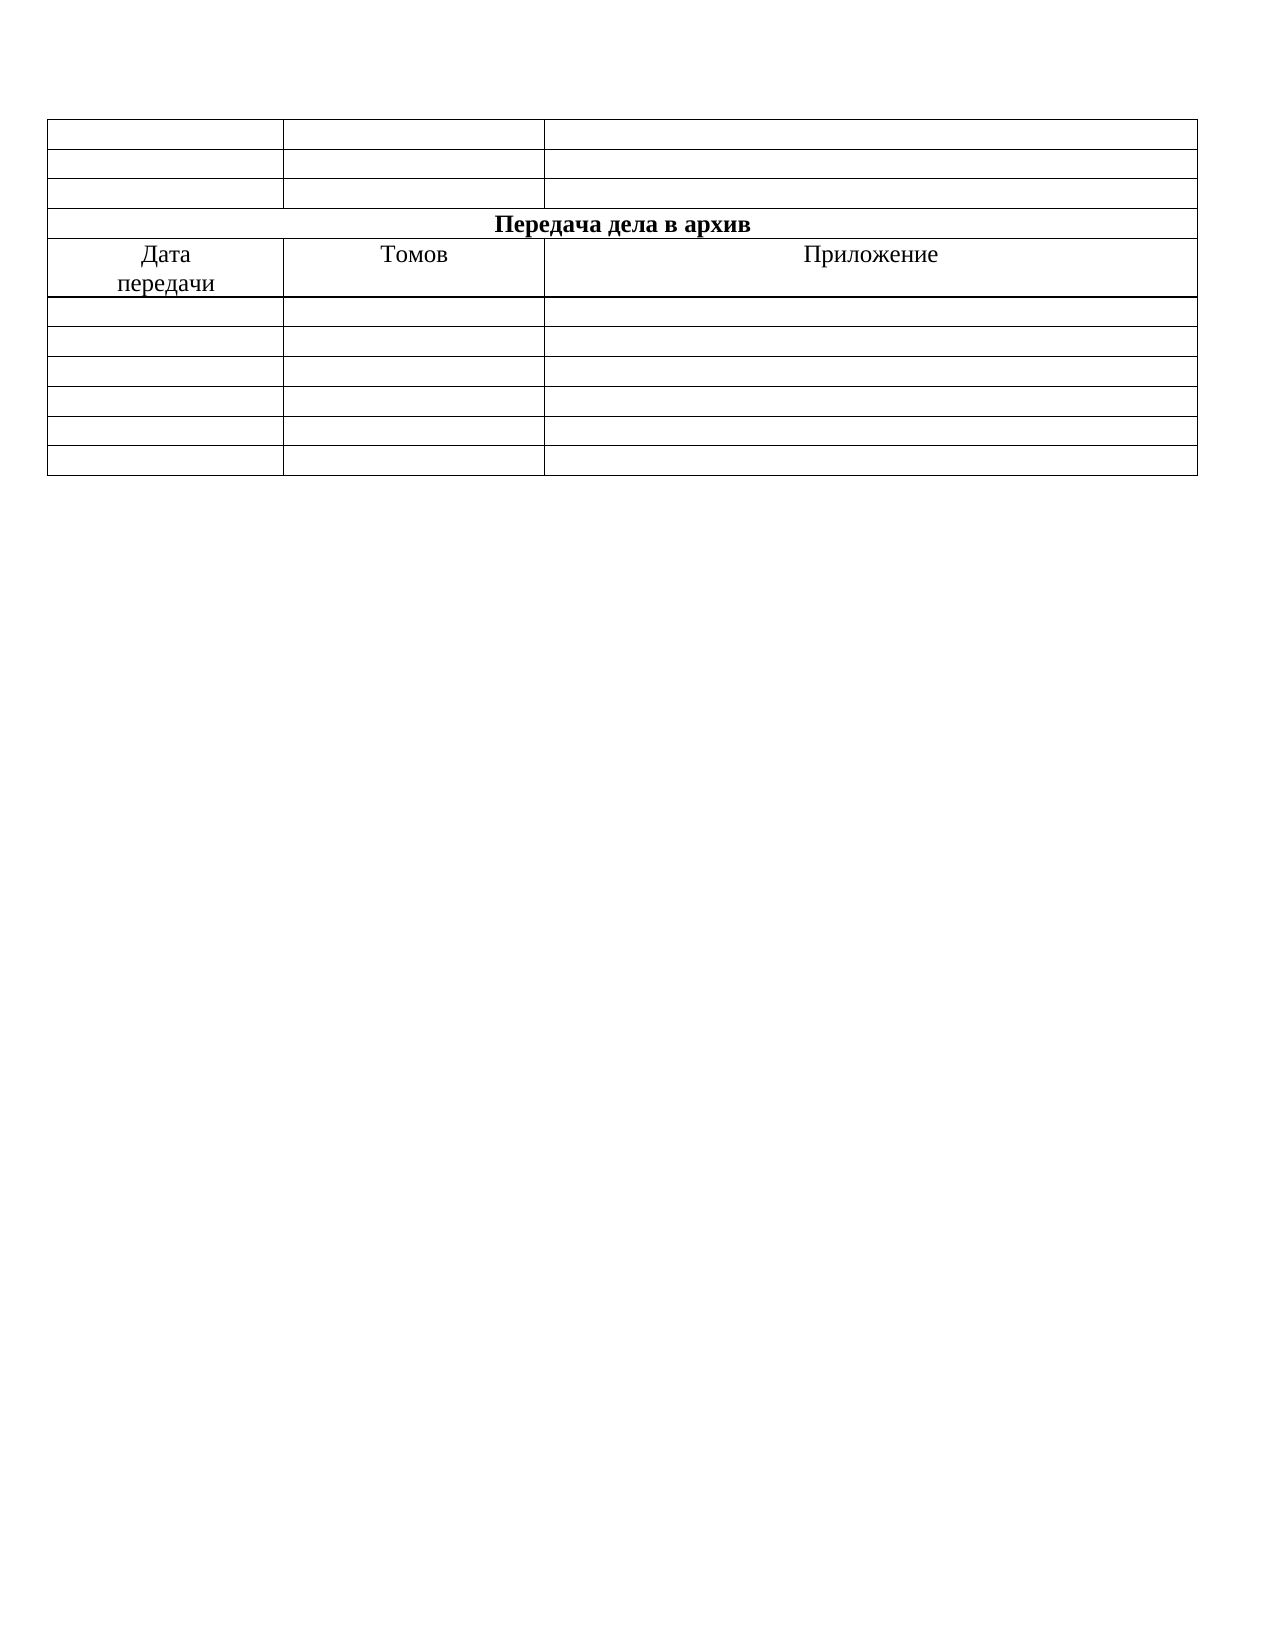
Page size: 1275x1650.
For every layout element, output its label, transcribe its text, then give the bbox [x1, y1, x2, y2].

table_cell [284, 179, 544, 208]
table_cell [545, 327, 1197, 356]
table_cell [545, 150, 1197, 178]
table_cell Дата передачи [48, 239, 283, 296]
table_cell [48, 357, 283, 386]
table_cell [545, 446, 1197, 475]
table_cell [48, 150, 283, 178]
table_cell [48, 446, 283, 475]
table_cell [545, 120, 1197, 148]
table_cell [284, 298, 544, 326]
table_cell [48, 327, 283, 356]
table_cell [284, 150, 544, 178]
table_cell [545, 179, 1197, 208]
table_cell [48, 387, 283, 416]
table_cell [48, 120, 283, 148]
table_cell Передача дела в архив [48, 209, 1197, 238]
table_cell [48, 179, 283, 208]
table_cell Томов [284, 239, 544, 296]
table_cell [284, 327, 544, 356]
table_cell [284, 417, 544, 445]
table_cell [545, 298, 1197, 326]
table_cell [545, 357, 1197, 386]
table_cell [48, 298, 283, 326]
table_cell Приложение [545, 239, 1197, 296]
table_cell [48, 417, 283, 445]
table_cell [284, 357, 544, 386]
table_cell [545, 387, 1197, 416]
table_cell [284, 120, 544, 148]
table_cell [284, 446, 544, 475]
table_cell [545, 417, 1197, 445]
table_cell [284, 387, 544, 416]
